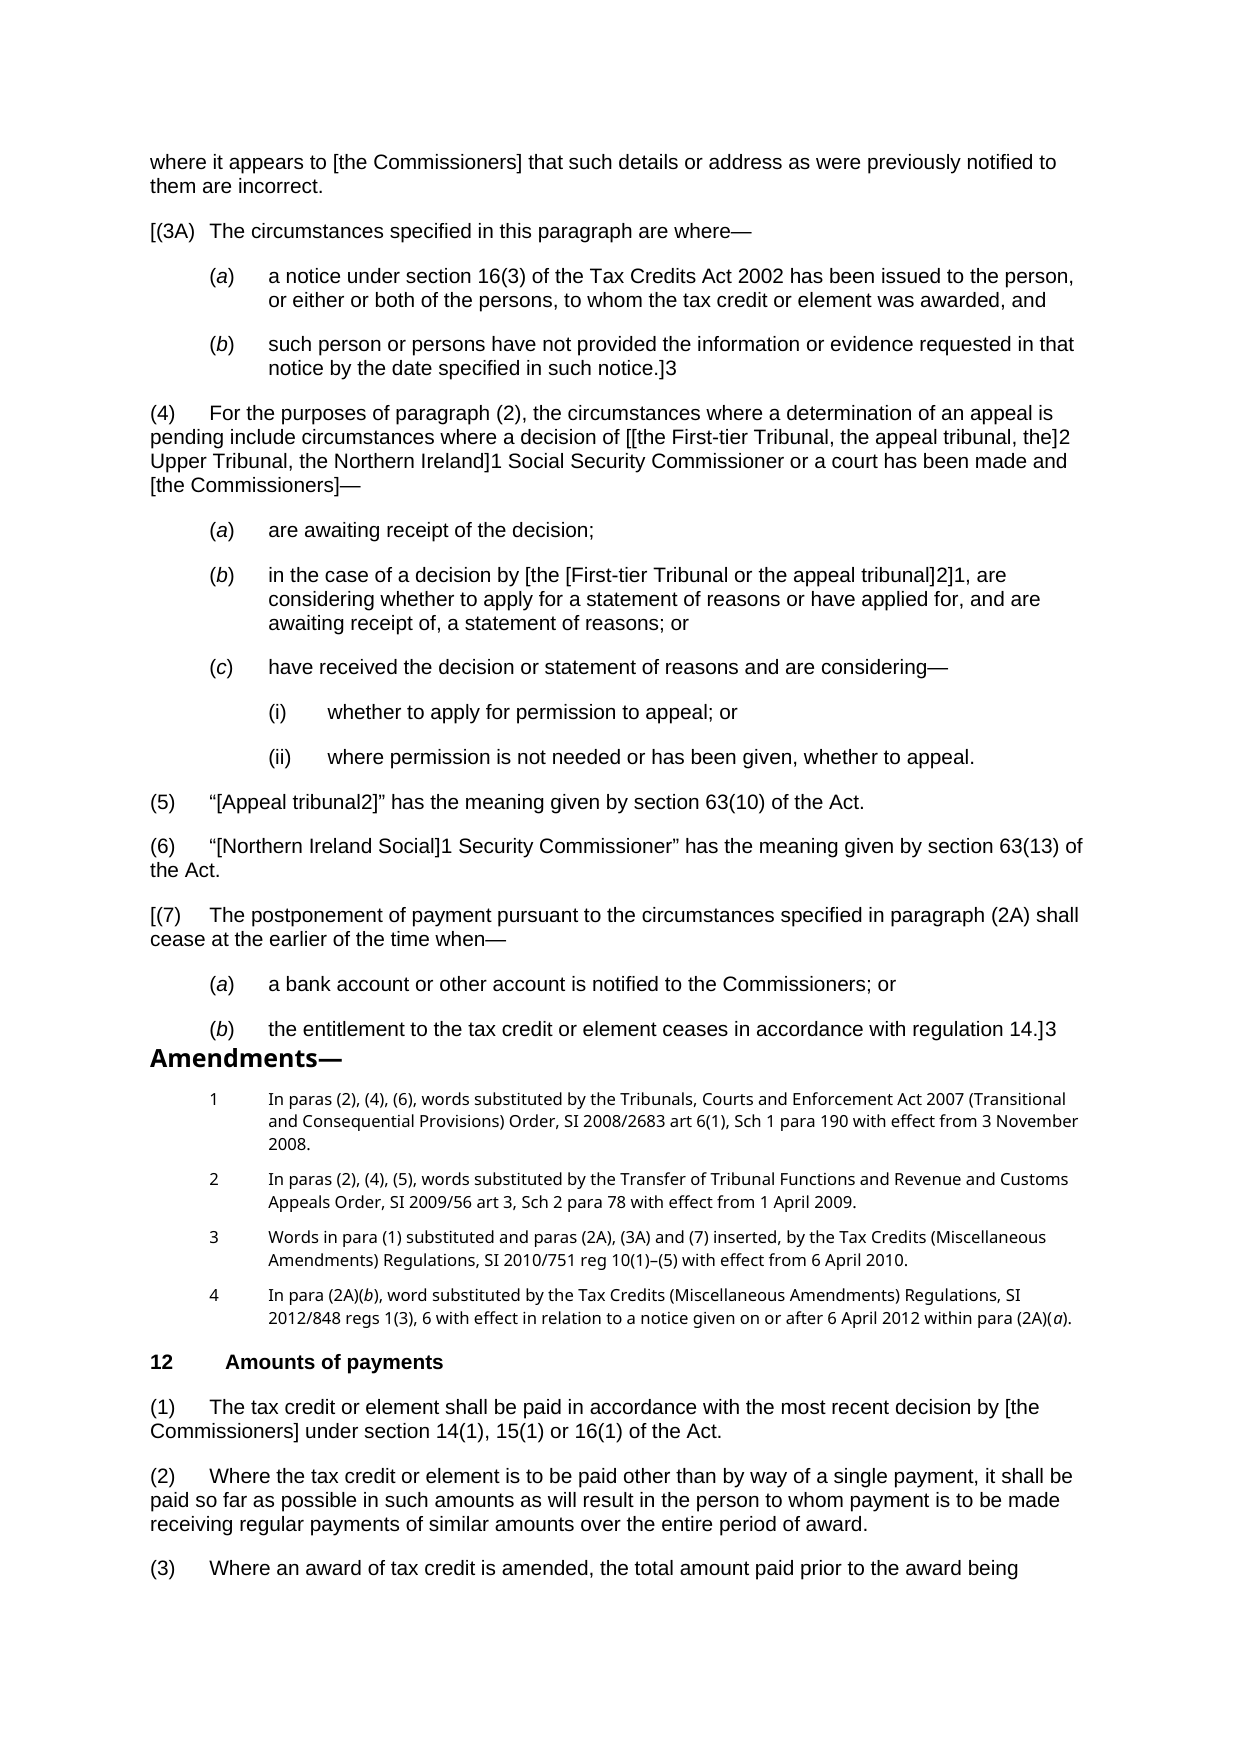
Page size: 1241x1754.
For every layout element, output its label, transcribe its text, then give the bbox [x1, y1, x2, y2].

text (a) a notice under section 16(3) of the Tax Credits Act 2002 has been issued to the person, or either or both of the persons, to whom the tax credit or element was awarded, and [209, 263, 1090, 311]
text 12 Amounts of payments [150, 1350, 1090, 1374]
text (1) The tax credit or element shall be paid in accordance with the most recent decision by [the Commissioners] under section 14(1), 15(1) or 16(1) of the Act. [150, 1395, 1090, 1443]
text (5) “[Appeal tribunal2]” has the meaning given by section 63(10) of the Act. [150, 789, 1090, 813]
text (a) a bank account or other account is notified to the Commissioners; or [209, 972, 1090, 996]
text (b) in the case of a decision by [the [First-tier Tribunal or the appeal tribunal]2]1, are considering whether to apply for a statement of reasons or have applied for, and are awaiting receipt of, a statement of reasons; or [209, 562, 1090, 634]
text (c) have received the decision or statement of reasons and are considering— [209, 655, 1090, 679]
text [(7) The postponement of payment pursuant to the circumstances specified in paragraph (2A) shall cease at the earlier of the time when— [150, 903, 1090, 951]
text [150, 1556, 1090, 1580]
text (4) For the purposes of paragraph (2), the circumstances where a determination of an appeal is pending include circumstances where a decision of [[the First-tier Tribunal, the appeal tribunal, the]2 Upper Tribunal, the Northern Ireland]1 Social Security Commissioner or a court has been made and [the Commissioners]— [150, 401, 1090, 497]
text [(3A) The circumstances specified in this paragraph are where— [150, 219, 1090, 243]
list 4 In para (2A)(b), word substituted by the Tax Credits (Miscellaneous Amendments) Regulations, SI 2012/848 regs 1(3), 6 with effect in relation to a notice given on or after 6 April 2012 within para (2A)(a). [209, 1284, 1090, 1329]
text where it appears to [the Commissioners] that such details or address as were previously notified to them are incorrect. [150, 150, 1090, 198]
list 1 In paras (2), (4), (6), words substituted by the Tribunals, Courts and Enforcement Act 2007 (Transitional and Consequential Provisions) Order, SI 2008/2683 art 6(1), Sch 1 para 190 with effect from 3 November 2008. [209, 1087, 1090, 1155]
text (ii) where permission is not needed or has been given, whether to appeal. [268, 745, 1090, 769]
text (6) “[Northern Ireland Social]1 Security Commissioner” has the meaning given by section 63(13) of the Act. [150, 834, 1090, 882]
text Amendments— [150, 1041, 1090, 1075]
text (b) such person or persons have not provided the information or evidence requested in that notice by the date specified in such notice.]3 [209, 332, 1090, 380]
text (b) the entitlement to the tax credit or element ceases in accordance with regulation 14.]3 [209, 1017, 1090, 1041]
text (i) whether to apply for permission to appeal; or [268, 700, 1090, 724]
text (2) Where the tax credit or element is to be paid other than by way of a single payment, it shall be paid so far as possible in such amounts as will result in the person to whom payment is to be made receiving regular payments of similar amounts over the entire period of award. [150, 1463, 1090, 1535]
list 3 Words in para (1) substituted and paras (2A), (3A) and (7) inserted, by the Tax Credits (Miscellaneous Amendments) Regulations, SI 2010/751 reg 10(1)–(5) with effect from 6 April 2010. [209, 1226, 1090, 1271]
text (a) are awaiting receipt of the decision; [209, 518, 1090, 542]
list 2 In paras (2), (4), (5), words substituted by the Transfer of Tribunal Functions and Revenue and Customs Appeals Order, SI 2009/56 art 3, Sch 2 para 78 with effect from 1 April 2009. [209, 1168, 1090, 1213]
